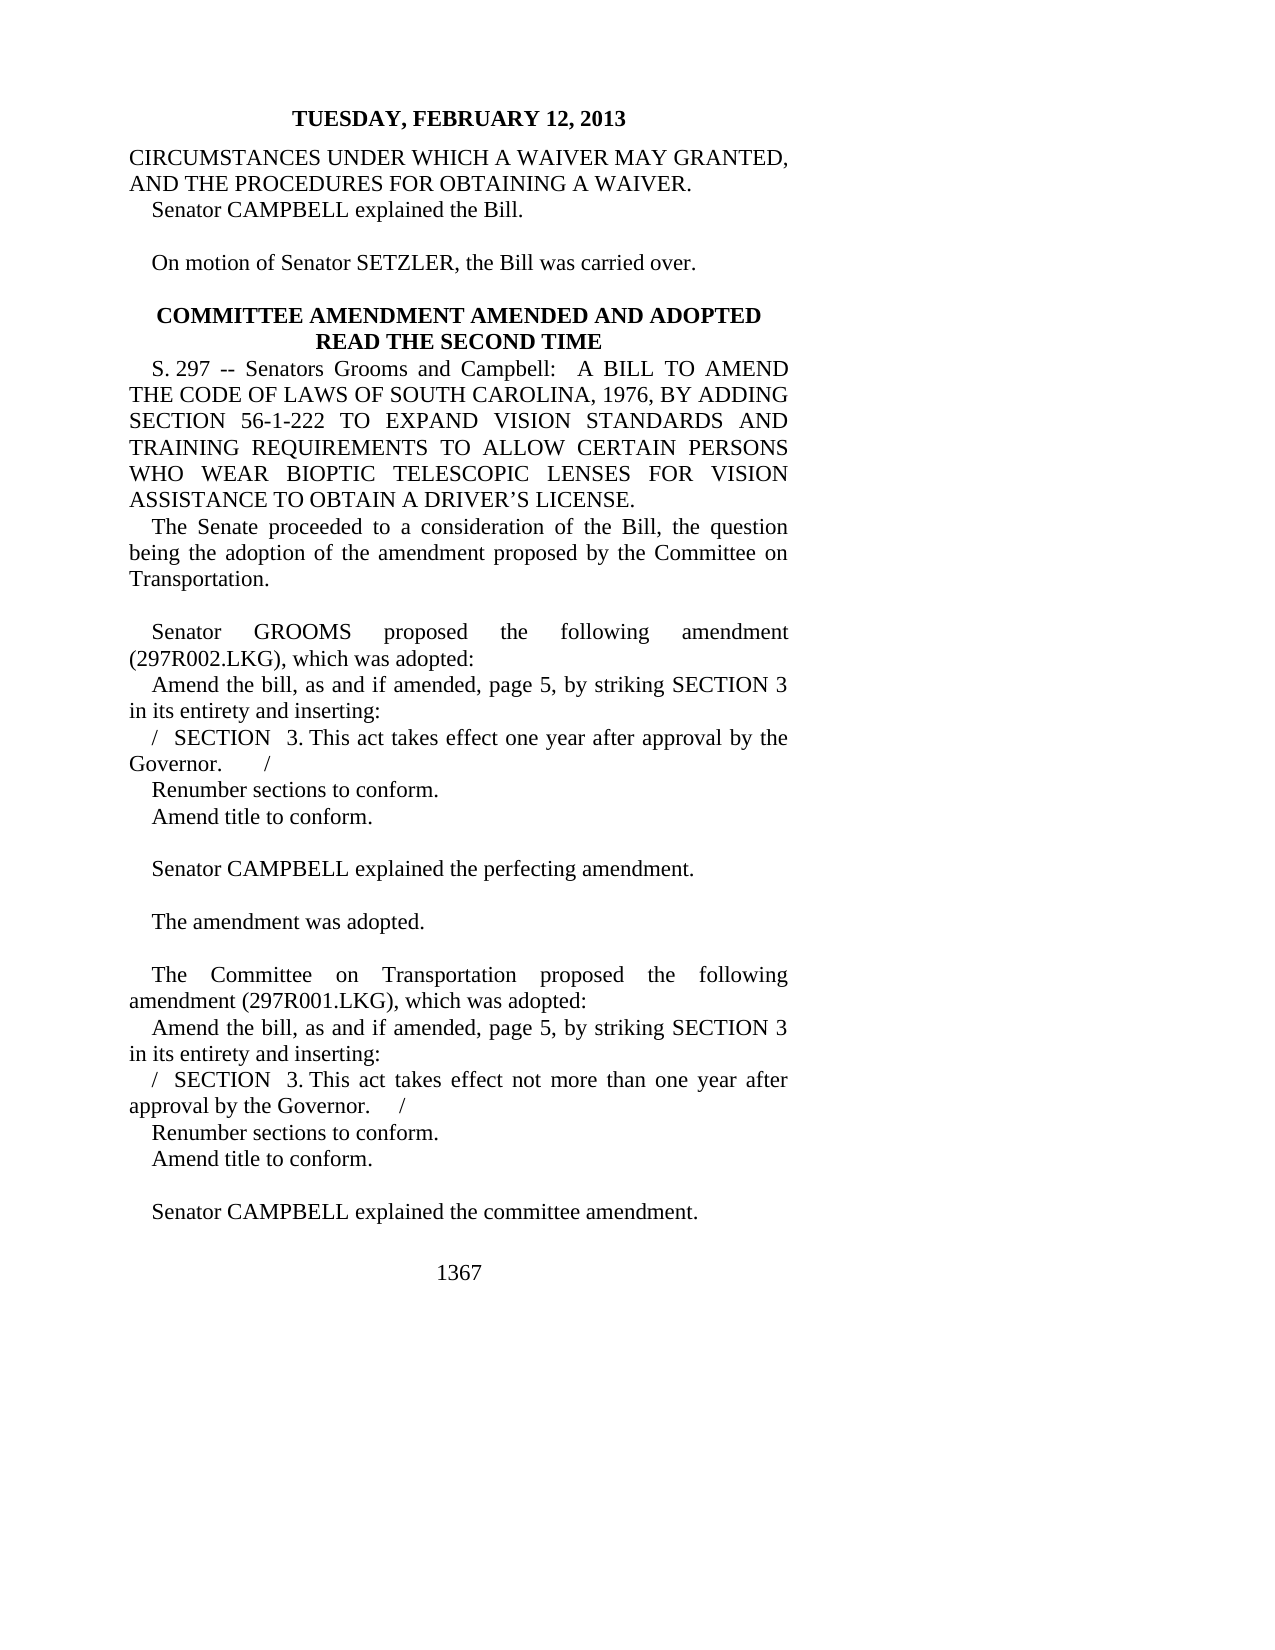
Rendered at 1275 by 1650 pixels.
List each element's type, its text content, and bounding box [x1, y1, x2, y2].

text Senator GROOMS proposed the following amendment (297R002.LKG), which was adopted: [129, 618, 789, 671]
text Amend the bill, as and if amended, page 5, by striking SECTION 3 in its entirety and inserting: [129, 1013, 789, 1066]
text READ THE SECOND TIME [129, 328, 789, 355]
text The Committee on Transportation proposed the following amendment (297R001.LKG), which was adopted: [129, 961, 789, 1013]
text On motion of Senator SETZLER, the Bill was carried over. [129, 249, 789, 276]
text Senator CAMPBELL explained the Bill. [129, 197, 789, 223]
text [129, 144, 789, 197]
text Renumber sections to conform. [129, 1119, 789, 1145]
text Senator CAMPBELL explained the perfecting amendment. [129, 855, 789, 882]
text Amend title to conform. [129, 803, 789, 829]
text Senator CAMPBELL explained the committee amendment. [129, 1198, 789, 1224]
text The amendment was adopted. [129, 908, 789, 934]
text / SECTION 3. This act takes effect not more than one year after approval by the Governor. / [129, 1066, 789, 1119]
text COMMITTEE AMENDMENT AMENDED AND ADOPTED [129, 302, 789, 328]
text Renumber sections to conform. [129, 776, 789, 803]
text S. 297 -- Senators Grooms and Campbell: A BILL TO AMEND THE CODE OF LAWS OF SOUTH CAROLINA, 1976, BY ADDING SECTION 56-1-222 TO EXPAND VISION STANDARDS AND TRAINING REQUIREMENTS TO ALLOW CERTAIN PERSONS WHO WEAR BIOPTIC TELESCOPIC LENSES FOR VISION ASSISTANCE TO OBTAIN A DRIVER’S LICENSE. [129, 355, 789, 513]
text The Senate proceeded to a consideration of the Bill, the question being the adoption of the amendment proposed by the Committee on Transportation. [129, 513, 789, 592]
text Amend the bill, as and if amended, page 5, by striking SECTION 3 in its entirety and inserting: [129, 671, 789, 724]
text Amend title to conform. [129, 1145, 789, 1172]
text / SECTION 3. This act takes effect one year after approval by the Governor. / [129, 724, 789, 776]
